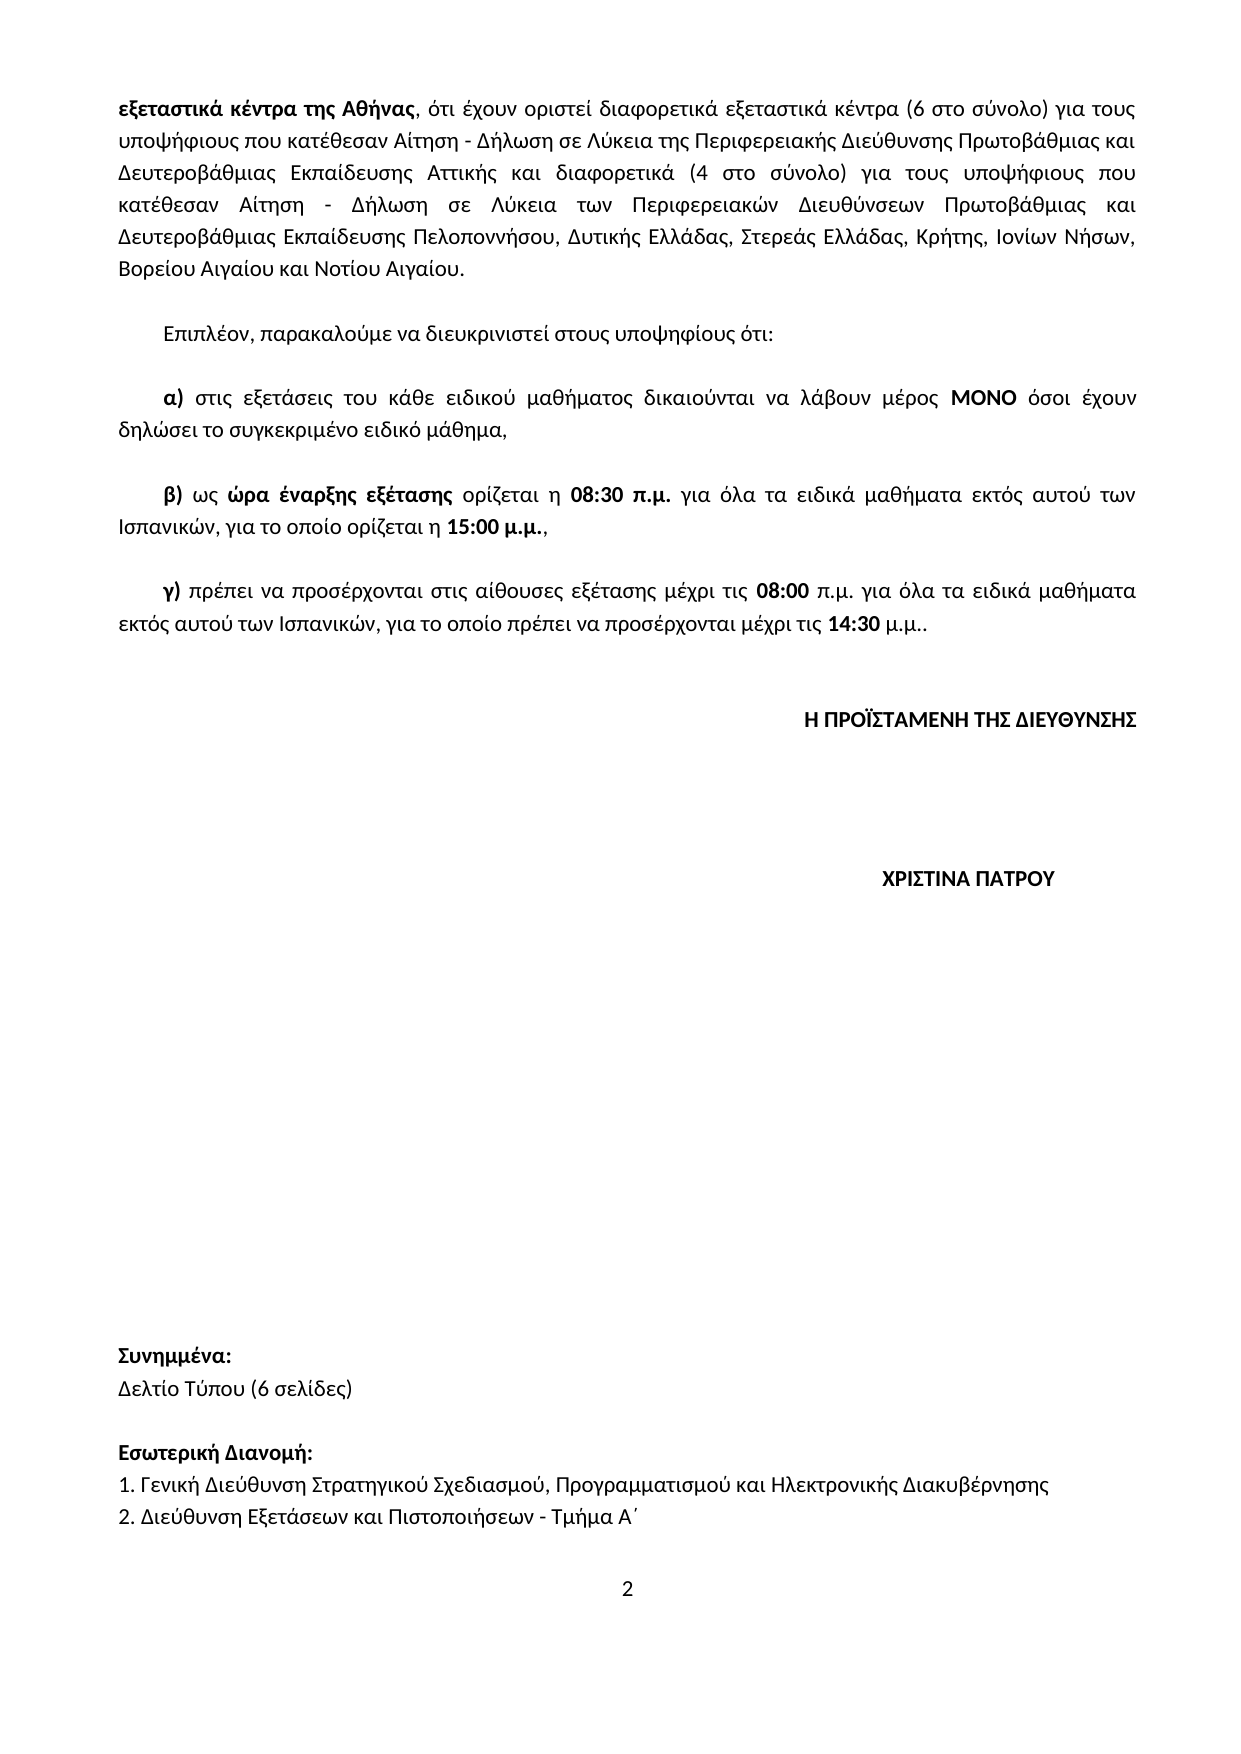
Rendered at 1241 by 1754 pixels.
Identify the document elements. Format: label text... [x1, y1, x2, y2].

text Η ΠΡΟΪΣΤΑΜΕΝΗ ΤΗΣ ΔΙΕΥΘΥΝΣΗΣ [118, 705, 1137, 733]
text 2. Διεύθυνση Εξετάσεων και Πιστοποιήσεων - Τμήμα Α΄ [118, 1502, 1152, 1530]
text Επιπλέον, παρακαλούμε να διευκρινιστεί στους υποψηφίους ότι: [118, 319, 1137, 347]
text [118, 94, 1137, 283]
text Συνημμένα: [118, 1341, 1137, 1369]
text ΧΡΙΣΤΙΝΑ ΠΑΤΡΟΥ [118, 864, 1137, 892]
text Δελτίο Τύπου (6 σελίδες) [118, 1374, 1137, 1402]
text γ) πρέπει να προσέρχονται στις αίθουσες εξέτασης μέχρι τις 08:00 π.μ. για όλα τα ειδικά μαθήματα εκτός αυτού των Ισπανικών, για το οποίο πρέπει να προσέρχονται μέχρι τις 14:30 μ.μ.. [118, 576, 1137, 637]
text Εσωτερική Διανομή: [118, 1438, 1137, 1466]
text α) στις εξετάσεις του κάθε ειδικού μαθήματος δικαιούνται να λάβουν μέρος ΜΟΝΟ όσοι έχουν δηλώσει το συγκεκριμένο ειδικό μάθημα, [118, 383, 1137, 443]
text 1. Γενική Διεύθυνση Στρατηγικού Σχεδιασμού, Προγραμματισμού και Ηλεκτρονικής Διακυβέρνησης [118, 1470, 1152, 1498]
text β) ως ώρα έναρξης εξέτασης ορίζεται η 08:30 π.μ. για όλα τα ειδικά μαθήματα εκτός αυτού των Ισπανικών, για το οποίο ορίζεται η 15:00 μ.μ., [118, 480, 1137, 540]
